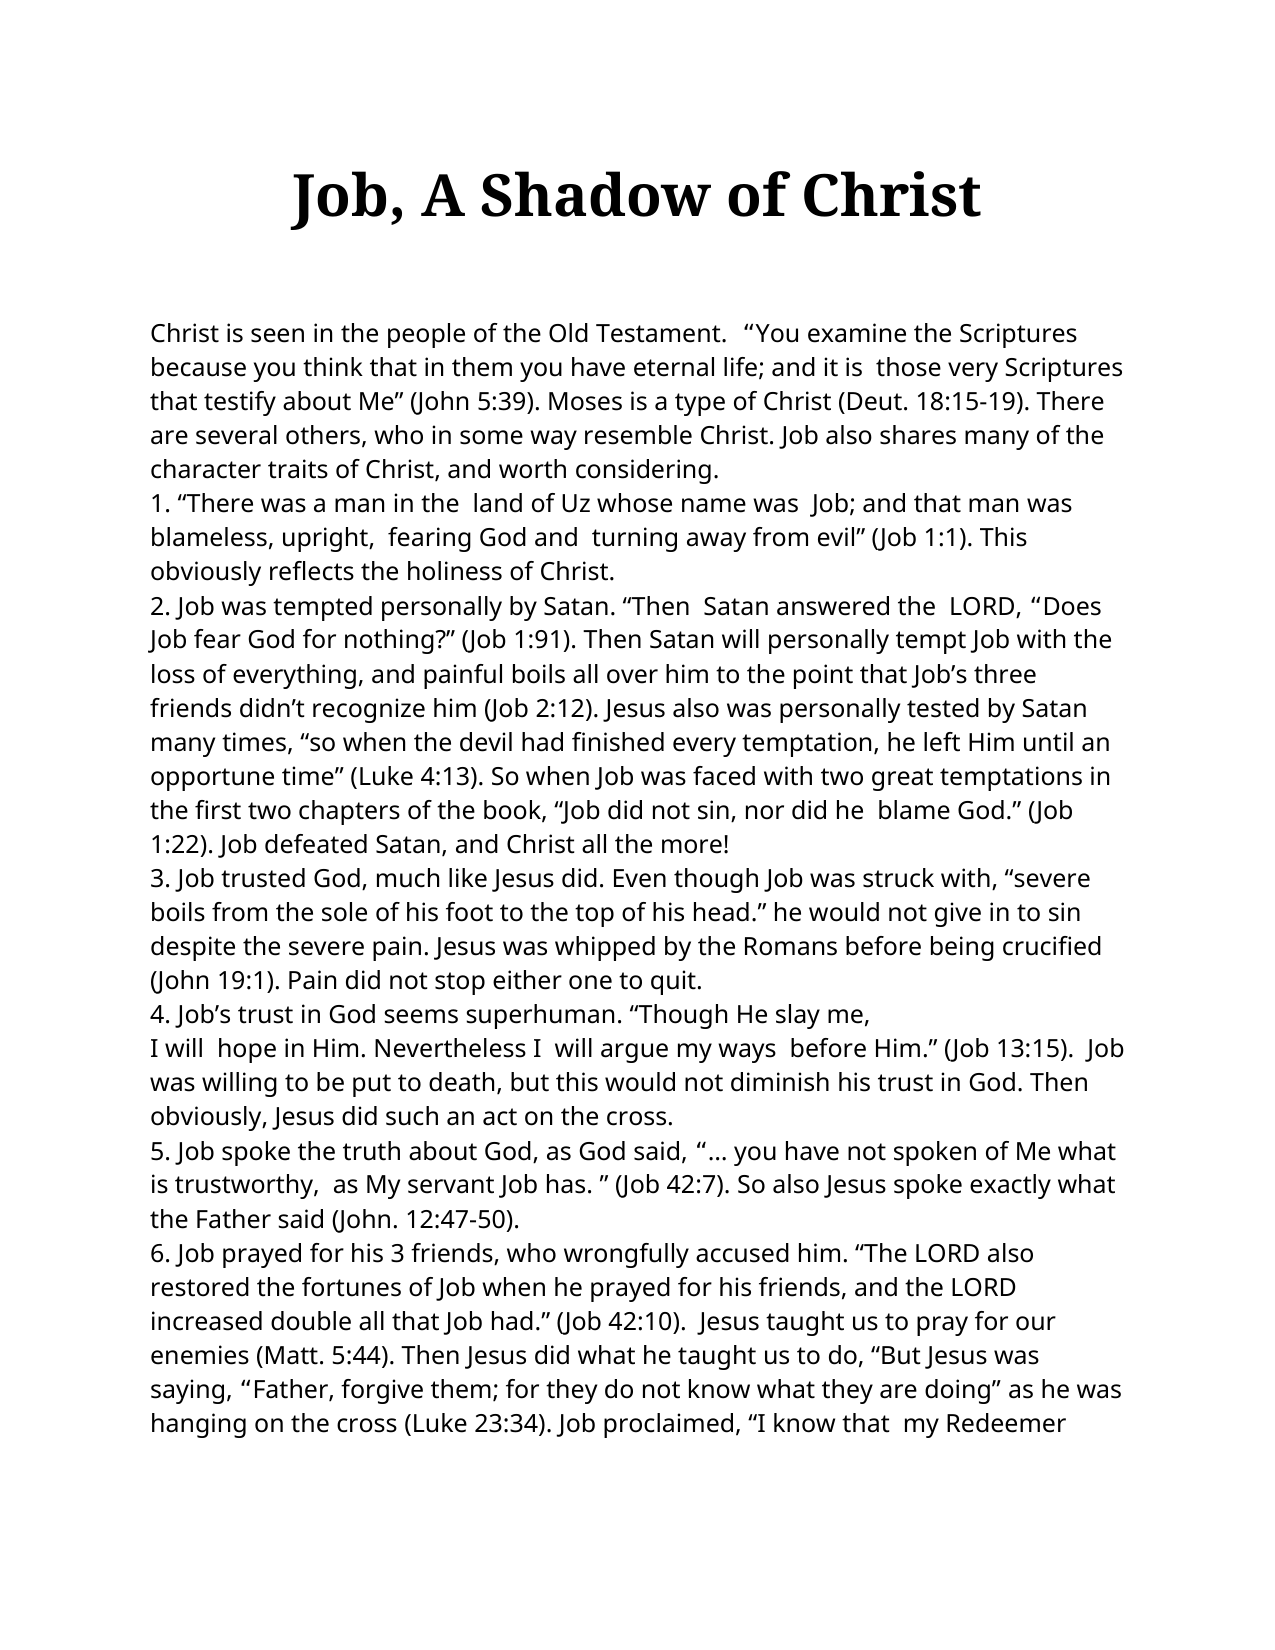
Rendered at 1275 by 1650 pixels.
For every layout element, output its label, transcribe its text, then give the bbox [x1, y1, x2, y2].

text I will hope in Him. Nevertheless I will argue my ways before Him.” (Job 13:15). Job was willing to be put to death, but this would not diminish his trust in God. Then obviously, Jesus did such an act on the cross. [150, 1031, 1125, 1133]
text 1. “There was a man in the land of Uz whose name was Job; and that man was blameless, upright, fearing God and turning away from evil” (Job 1:1). This obviously reflects the holiness of Christ. [150, 486, 1125, 588]
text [150, 1235, 1125, 1440]
text Job, A Shadow of Christ [150, 154, 1125, 234]
text 2. Job was tempted personally by Satan. “Then Satan answered the LORD, “Does Job fear God for nothing?” (Job 1:91). Then Satan will personally tempt Job with the loss of everything, and painful boils all over him to the point that Job’s three friends didn’t recognize him (Job 2:12). Jesus also was personally tested by Satan many times, “so when the devil had finished every temptation, he left Him until an opportune time” (Luke 4:13). So when Job was faced with two great temptations in the first two chapters of the book, “Job did not sin, nor did he blame God.” (Job 1:22). Job defeated Satan, and Christ all the more! [150, 588, 1125, 861]
text 4. Job’s trust in God seems superhuman. “Though He slay me, [150, 997, 1125, 1031]
text Christ is seen in the people of the Old Testament. “You examine the Scriptures because you think that in them you have eternal life; and it is those very Scriptures that testify about Me” (John 5:39). Moses is a type of Christ (Deut. 18:15-19). There are several others, who in some way resemble Christ. Job also shares many of the character traits of Christ, and worth considering. [150, 316, 1125, 486]
text 5. Job spoke the truth about God, as God said, “… you have not spoken of Me what is trustworthy, as My servant Job has. ” (Job 42:7). So also Jesus spoke exactly what the Father said (John. 12:47-50). [150, 1133, 1125, 1235]
text 3. Job trusted God, much like Jesus did. Even though Job was struck with, “severe boils from the sole of his foot to the top of his head.” he would not give in to sin despite the severe pain. Jesus was whipped by the Romans before being crucified (John 19:1). Pain did not stop either one to quit. [150, 861, 1125, 997]
